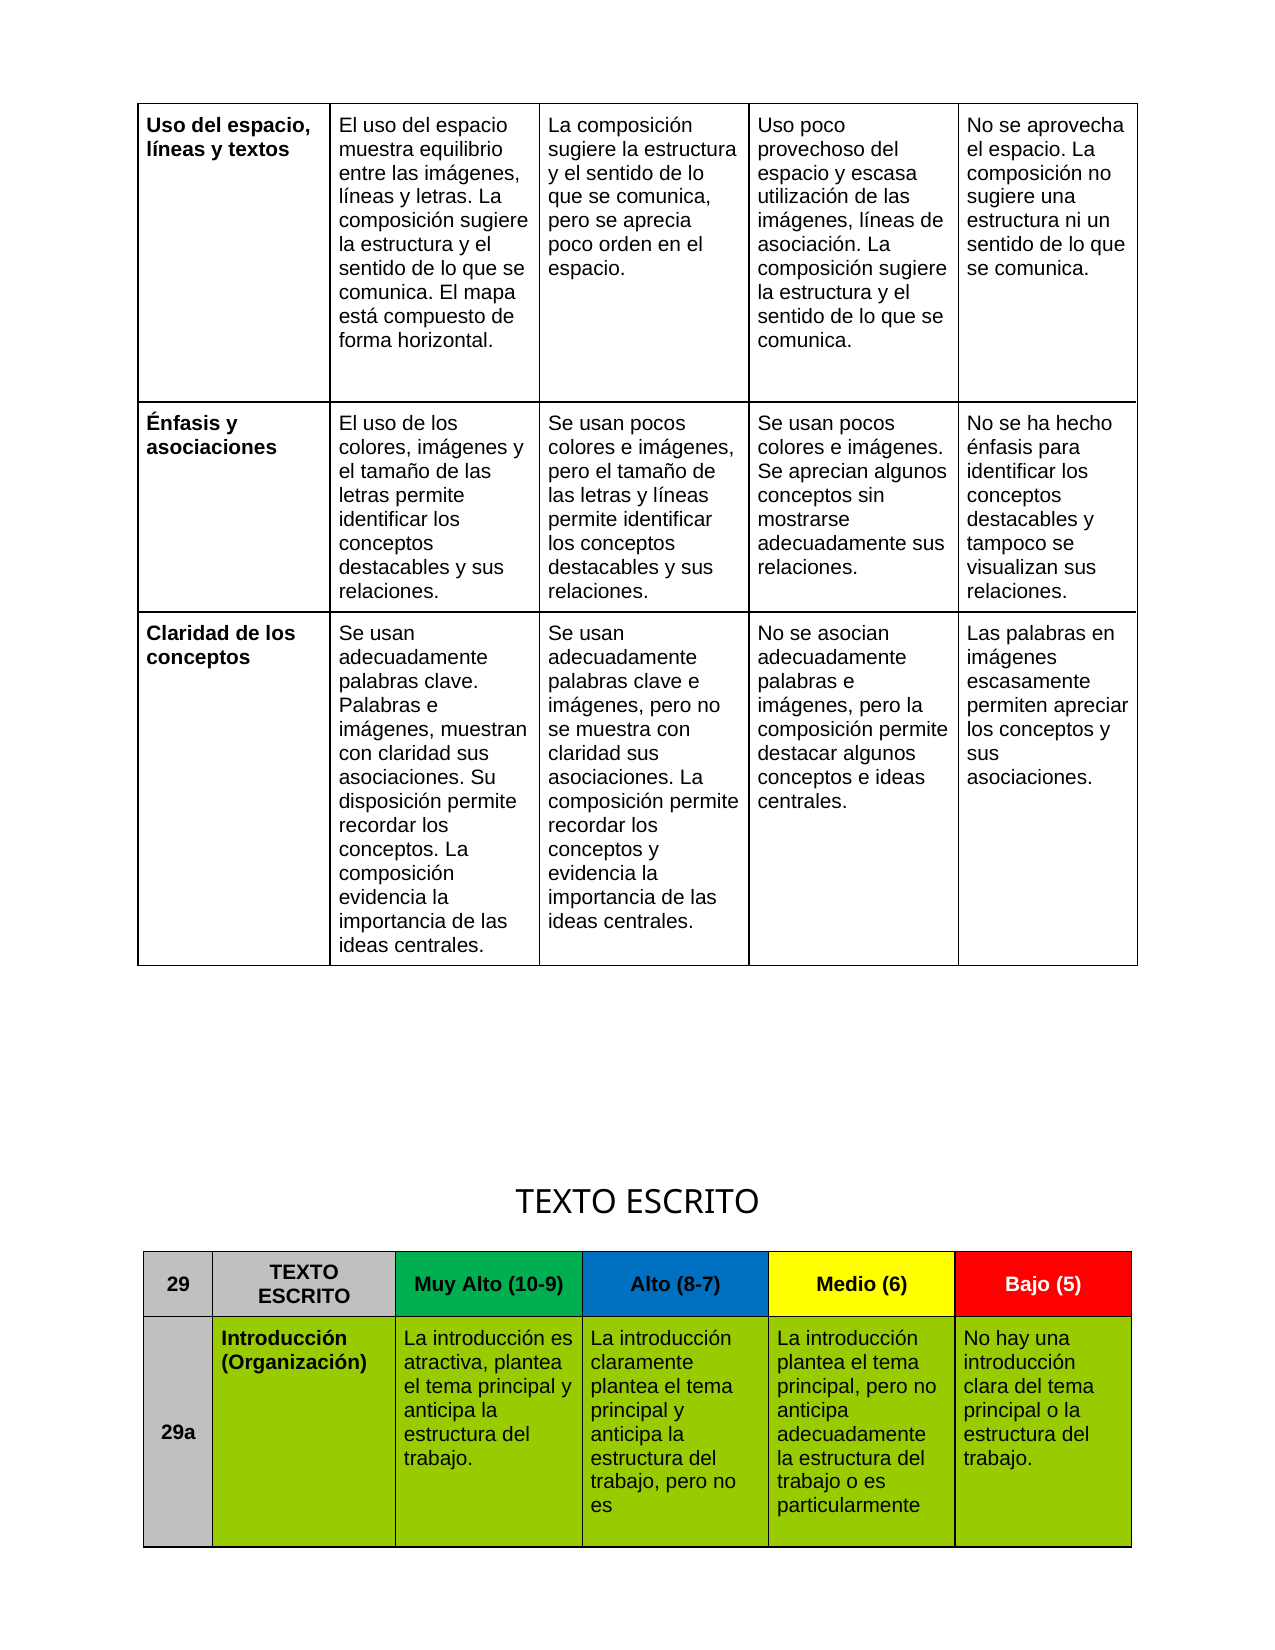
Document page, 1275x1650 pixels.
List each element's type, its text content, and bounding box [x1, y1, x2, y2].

table_cell No se ha hecho énfasis para identificar los conceptos destacables y tampoco se visualizan sus relaciones. [959, 401, 1137, 611]
table_header Bajo (5) [956, 1252, 1131, 1316]
table_cell No se asocian adecuadamente palabras e imágenes, pero la composición permite destacar algunos conceptos e ideas centrales. [750, 613, 958, 965]
table_header TEXTO ESCRITO [213, 1252, 395, 1316]
table_header Muy Alto (10-9) [396, 1252, 582, 1316]
table_cell Se usan adecuadamente palabras clave e imágenes, pero no se muestra con claridad sus asociaciones. La composición permite recordar los conceptos y evidencia la importancia de las ideas centrales. [540, 613, 748, 965]
table_cell Se usan pocos colores e imágenes. Se aprecian algunos conceptos sin mostrarse adecuadamente sus relaciones. [750, 403, 958, 611]
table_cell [583, 1317, 768, 1546]
table_cell Uso del espacio, líneas y textos [139, 104, 329, 401]
table_header 29 [144, 1252, 212, 1316]
table_cell Las palabras en imágenes escasamente permiten apreciar los conceptos y sus asociaciones. [959, 611, 1137, 965]
table_cell Se usan adecuadamente palabras clave. Palabras e imágenes, muestran con claridad sus asociaciones. Su disposición permite recordar los conceptos. La composición evidencia la importancia de las ideas centrales. [331, 613, 539, 965]
table_cell Se usan pocos colores e imágenes, pero el tamaño de las letras y líneas permite identificar los conceptos destacables y sus relaciones. [540, 403, 748, 611]
table_cell No se aprovecha el espacio. La composición no sugiere una estructura ni un sentido de lo que se comunica. [959, 104, 1137, 401]
table_header Alto (8-7) [583, 1252, 768, 1316]
table_cell Claridad de los conceptos [139, 613, 329, 965]
table_cell El uso de los colores, imágenes y el tamaño de las letras permite identificar los conceptos destacables y sus relaciones. [331, 403, 539, 611]
text TEXTO ESCRITO [75, 1177, 1200, 1223]
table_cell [213, 1317, 395, 1546]
table_header Medio (6) [769, 1252, 954, 1316]
table_cell El uso del espacio muestra equilibrio entre las imágenes, líneas y letras. La composición sugiere la estructura y el sentido de lo que se comunica. El mapa está compuesto de forma horizontal. [331, 104, 539, 401]
table_cell Uso poco provechoso del espacio y escasa utilización de las imágenes, líneas de asociación. La composición sugiere la estructura y el sentido de lo que se comunica. [750, 104, 958, 401]
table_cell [396, 1317, 582, 1546]
table_cell 29a [144, 1317, 212, 1546]
table_cell Énfasis y asociaciones [139, 403, 329, 611]
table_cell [956, 1317, 1131, 1546]
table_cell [769, 1317, 954, 1546]
table_cell La composición sugiere la estructura y el sentido de lo que se comunica, pero se aprecia poco orden en el espacio. [540, 104, 748, 401]
